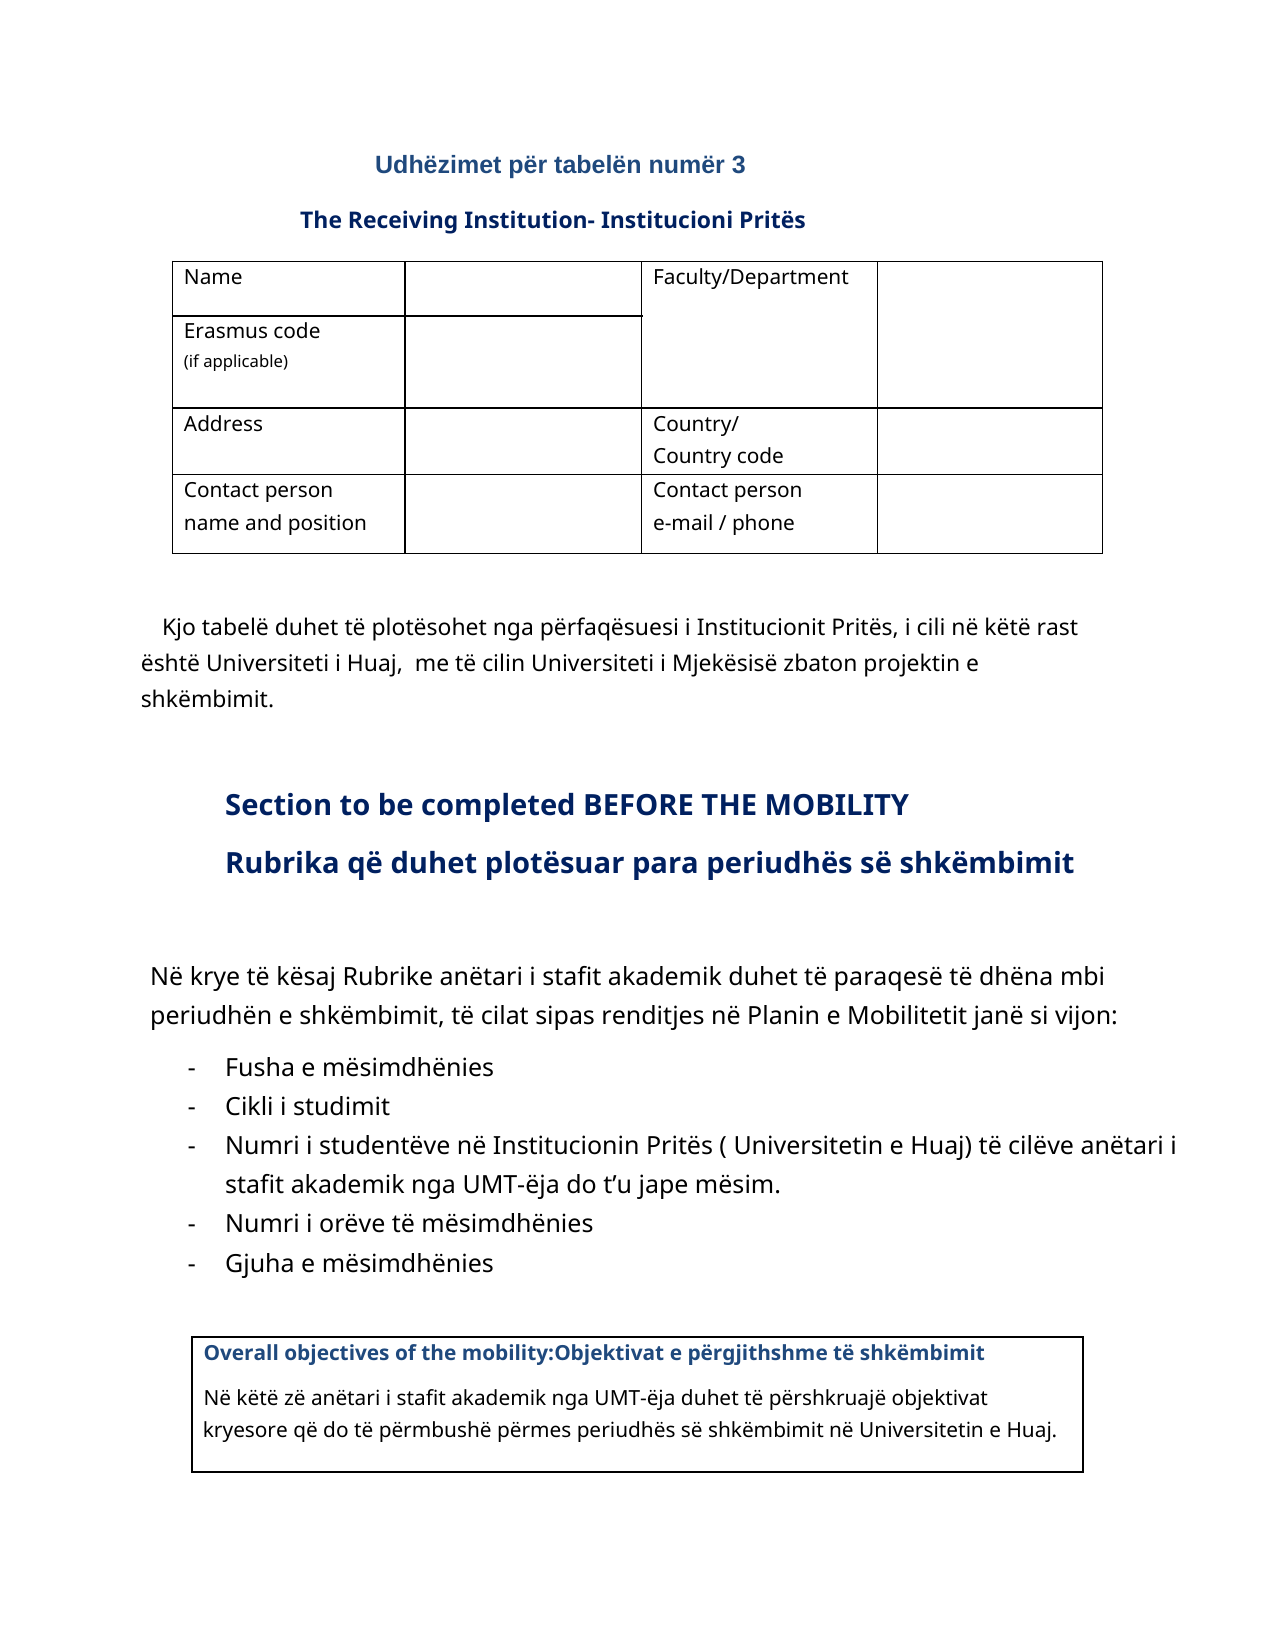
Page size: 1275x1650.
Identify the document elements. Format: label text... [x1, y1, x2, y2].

table_cell Contact person name and position [173, 475, 404, 553]
table_cell [406, 317, 641, 407]
text Në krye të kësaj Rubrike anëtari i stafit akademik duhet të paraqesë të dhëna mbi periudhën e shkëmbimit, të cilat sipas renditjes në Planin e Mobilitetit janë si vijon: [150, 959, 1228, 1032]
list Numri i orëve të mësimdhënies [187, 1206, 1228, 1240]
text The Receiving Institution- Institucioni Pritës [150, 204, 1228, 235]
table_header [406, 262, 641, 315]
list Cikli i studimit [187, 1089, 1228, 1123]
table_header [878, 262, 1102, 407]
text Section to be completed BEFORE THE MOBILITY [150, 784, 1228, 824]
table_cell Country/ Country code [642, 409, 877, 474]
table_cell [406, 475, 641, 553]
list Numri i studentëve në Institucionin Pritës ( Universitetin e Huaj) të cilëve anëtari i stafit akademik nga UMT-ëja do t’u jape mësim. [187, 1128, 1228, 1201]
table_cell Erasmus code (if applicable) [173, 317, 404, 407]
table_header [193, 1338, 1082, 1471]
table_cell [406, 409, 641, 474]
text Rubrika që duhet plotësuar para periudhës së shkëmbimit [150, 842, 1228, 882]
table_header Name [173, 262, 404, 315]
text Udhëzimet për tabelën numër 3 [150, 150, 1228, 179]
table_cell Contact person e-mail / phone [642, 475, 877, 553]
table_header Faculty/Department [642, 262, 877, 407]
table_cell [878, 475, 1102, 553]
table_cell Address [173, 409, 404, 474]
list Fusha e mësimdhënies [187, 1049, 1228, 1083]
list Gjuha e mësimdhënies [187, 1245, 1228, 1279]
table_cell [878, 409, 1102, 474]
text Kjo tabelë duhet të plotësohet nga përfaqësuesi i Institucionit Pritës, i cili në këtë rast është Universiteti i Huaj, me të cilin Universiteti i Mjekësisë zbaton projektin e shkëmbimit. [141, 611, 1228, 714]
